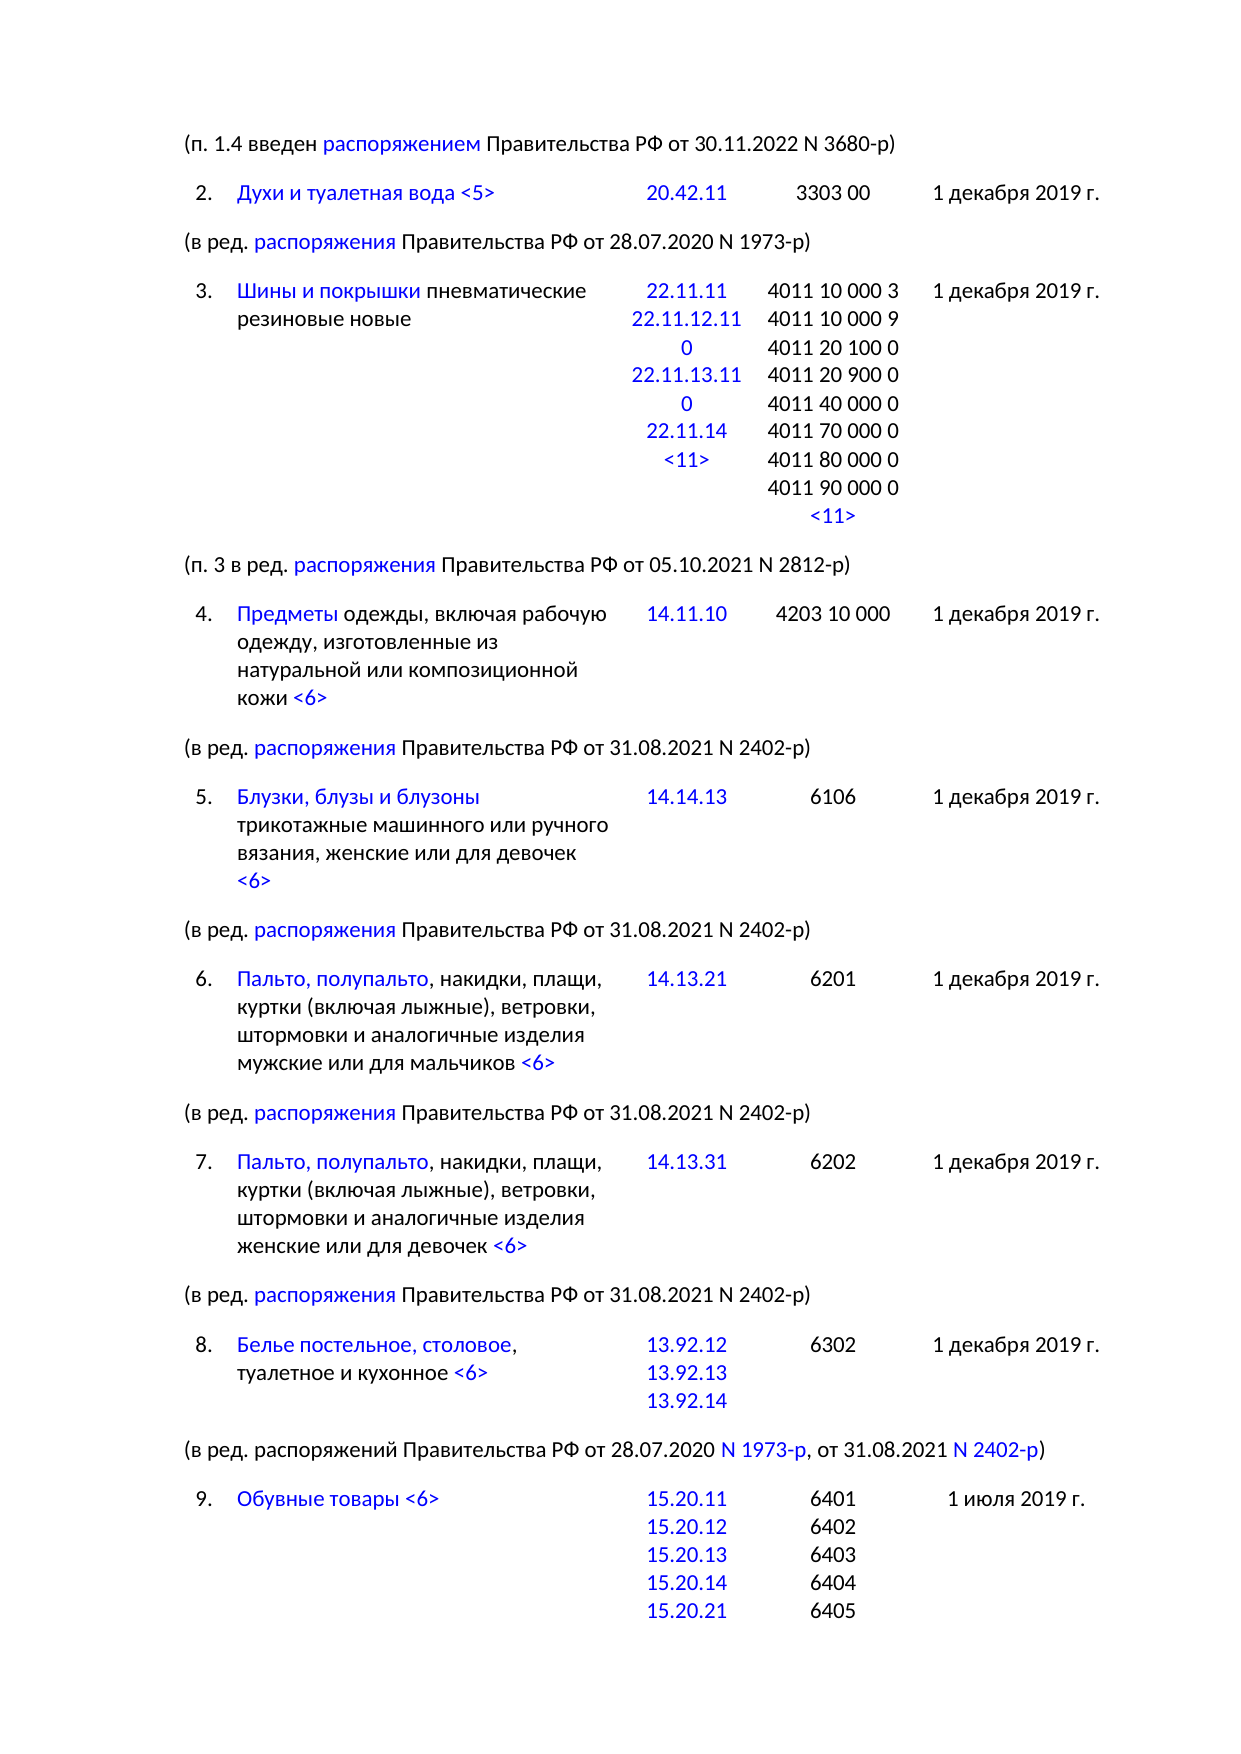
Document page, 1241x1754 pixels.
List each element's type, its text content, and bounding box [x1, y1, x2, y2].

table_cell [620, 1474, 753, 1635]
table_cell 1 декабря 2019 г. [913, 266, 1119, 539]
table_cell 22.11.11 22.11.12.110 22.11.13.110 22.11.14 <11> [620, 266, 753, 539]
table_cell 5. [177, 771, 230, 904]
table_cell 9. [177, 1474, 230, 1635]
table_cell (п. 3 в ред. распоряжения Правительства РФ от 05.10.2021 N 2812-р) [177, 539, 1119, 589]
table_cell Духи и туалетная вода <5> [230, 168, 620, 217]
table_cell (в ред. распоряжения Правительства РФ от 31.08.2021 N 2402-р) [177, 1087, 1119, 1136]
table_cell 6201 [753, 954, 913, 1087]
table_cell 4. [177, 589, 230, 722]
table_cell Предметы одежды, включая рабочую одежду, изготовленные из натуральной или композиционной кожи <6> [230, 589, 620, 722]
table_cell 7. [177, 1136, 230, 1270]
table_cell 1 декабря 2019 г. [913, 771, 1119, 904]
table_cell 1 декабря 2019 г. [913, 168, 1119, 217]
table_cell 6. [177, 954, 230, 1087]
table_cell Пальто, полупальто, накидки, плащи, куртки (включая лыжные), ветровки, штормовки и аналогичные изделия женские или для девочек <6> [230, 1136, 620, 1270]
table_cell 14.13.31 [620, 1136, 753, 1270]
table_cell 1 декабря 2019 г. [913, 1136, 1119, 1270]
table_cell 1 декабря 2019 г. [913, 954, 1119, 1087]
table_cell 1 декабря 2019 г. [913, 1319, 1119, 1424]
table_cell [753, 1474, 913, 1635]
table_cell (в ред. распоряжения Правительства РФ от 31.08.2021 N 2402-р) [177, 722, 1119, 771]
table_cell (в ред. распоряжения Правительства РФ от 31.08.2021 N 2402-р) [177, 905, 1119, 954]
table_cell Пальто, полупальто, накидки, плащи, куртки (включая лыжные), ветровки, штормовки и аналогичные изделия мужские или для мальчиков <6> [230, 954, 620, 1087]
table_cell 14.11.10 [620, 589, 753, 722]
table_cell 1 июля 2019 г. [913, 1474, 1119, 1635]
table_cell 14.13.21 [620, 954, 753, 1087]
table_cell Шины и покрышки пневматические резиновые новые [230, 266, 620, 539]
table_cell Блузки, блузы и блузоны трикотажные машинного или ручного вязания, женские или для девочек <6> [230, 771, 620, 904]
table_cell 4011 10 000 3 4011 10 000 9 4011 20 100 0 4011 20 900 0 4011 40 000 0 4011 70 000 0 4011 80 000 0 4011 90 000 0 <11> [753, 266, 913, 539]
table_cell (в ред. распоряжения Правительства РФ от 31.08.2021 N 2402-р) [177, 1270, 1119, 1319]
table_cell 2. [177, 168, 230, 217]
table_cell 20.42.11 [620, 168, 753, 217]
table_cell 6106 [753, 771, 913, 904]
table_cell 6202 [753, 1136, 913, 1270]
table_cell 3. [177, 266, 230, 539]
table_cell (в ред. распоряжения Правительства РФ от 28.07.2020 N 1973-р) [177, 217, 1119, 266]
table_cell 6302 [753, 1319, 913, 1424]
table_cell (в ред. распоряжений Правительства РФ от 28.07.2020 N 1973-р, от 31.08.2021 N 2402-р) [177, 1424, 1119, 1474]
table_cell 14.14.13 [620, 771, 753, 904]
table_cell Обувные товары <6> [230, 1474, 620, 1635]
table_cell 1 декабря 2019 г. [913, 589, 1119, 722]
table_cell (п. 1.4 введен распоряжением Правительства РФ от 30.11.2022 N 3680-р) [177, 118, 1119, 167]
table_cell 8. [177, 1319, 230, 1424]
table_cell 4203 10 000 [753, 589, 913, 722]
table_cell 3303 00 [753, 168, 913, 217]
table_cell Белье постельное, столовое, туалетное и кухонное <6> [230, 1319, 620, 1424]
table_cell 13.92.12 13.92.13 13.92.14 [620, 1319, 753, 1424]
